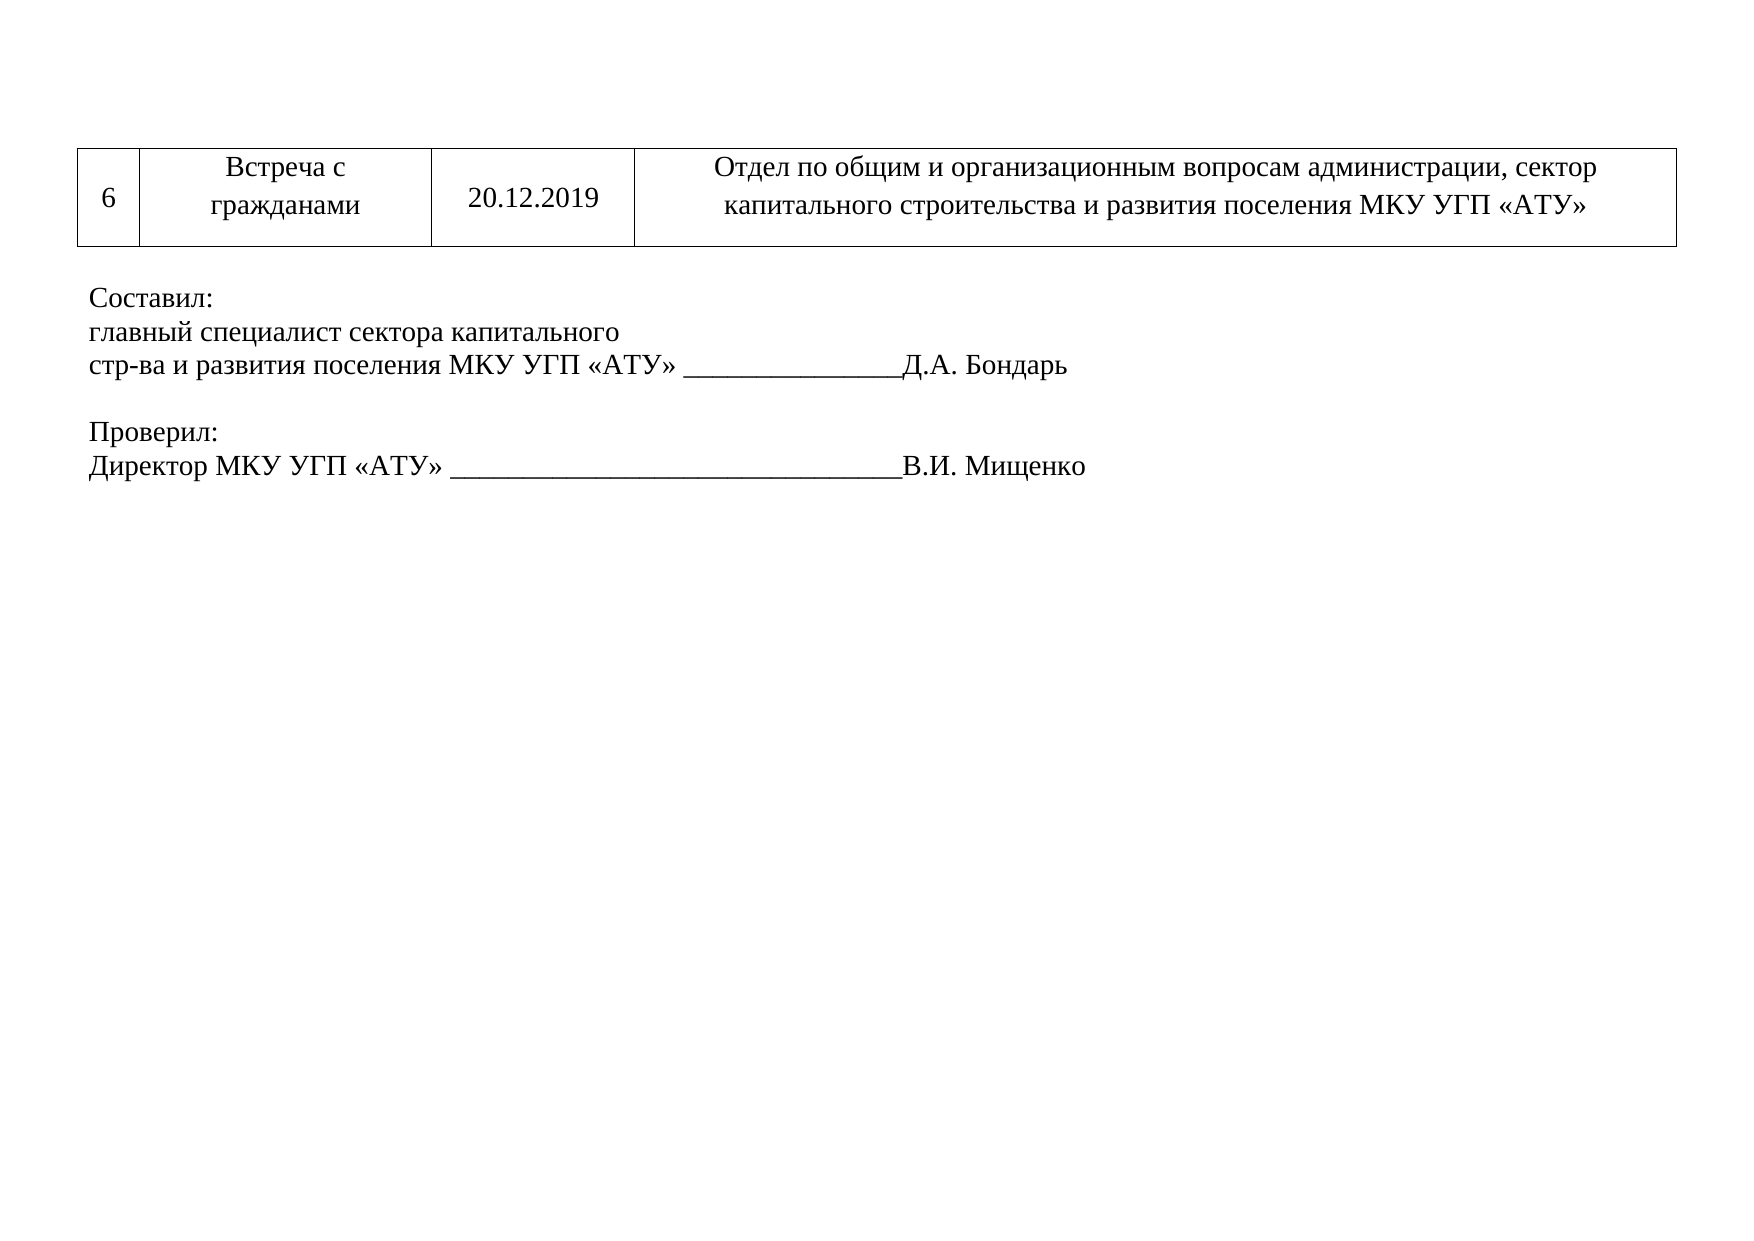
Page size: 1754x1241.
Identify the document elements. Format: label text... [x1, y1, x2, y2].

table_cell 20.12.2019 [432, 149, 634, 246]
text Составил: [89, 280, 1665, 314]
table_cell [635, 149, 1676, 246]
text главный специалист сектора капитального [89, 314, 1665, 347]
text стр-ва и развития поселения МКУ УГП «АТУ» _______________Д.А. Бондарь [89, 347, 1665, 381]
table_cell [140, 149, 431, 246]
text Директор МКУ УГП «АТУ» _______________________________В.И. Мищенко [89, 448, 1665, 481]
table_cell 6 [78, 149, 139, 246]
text Проверил: [89, 414, 1665, 448]
